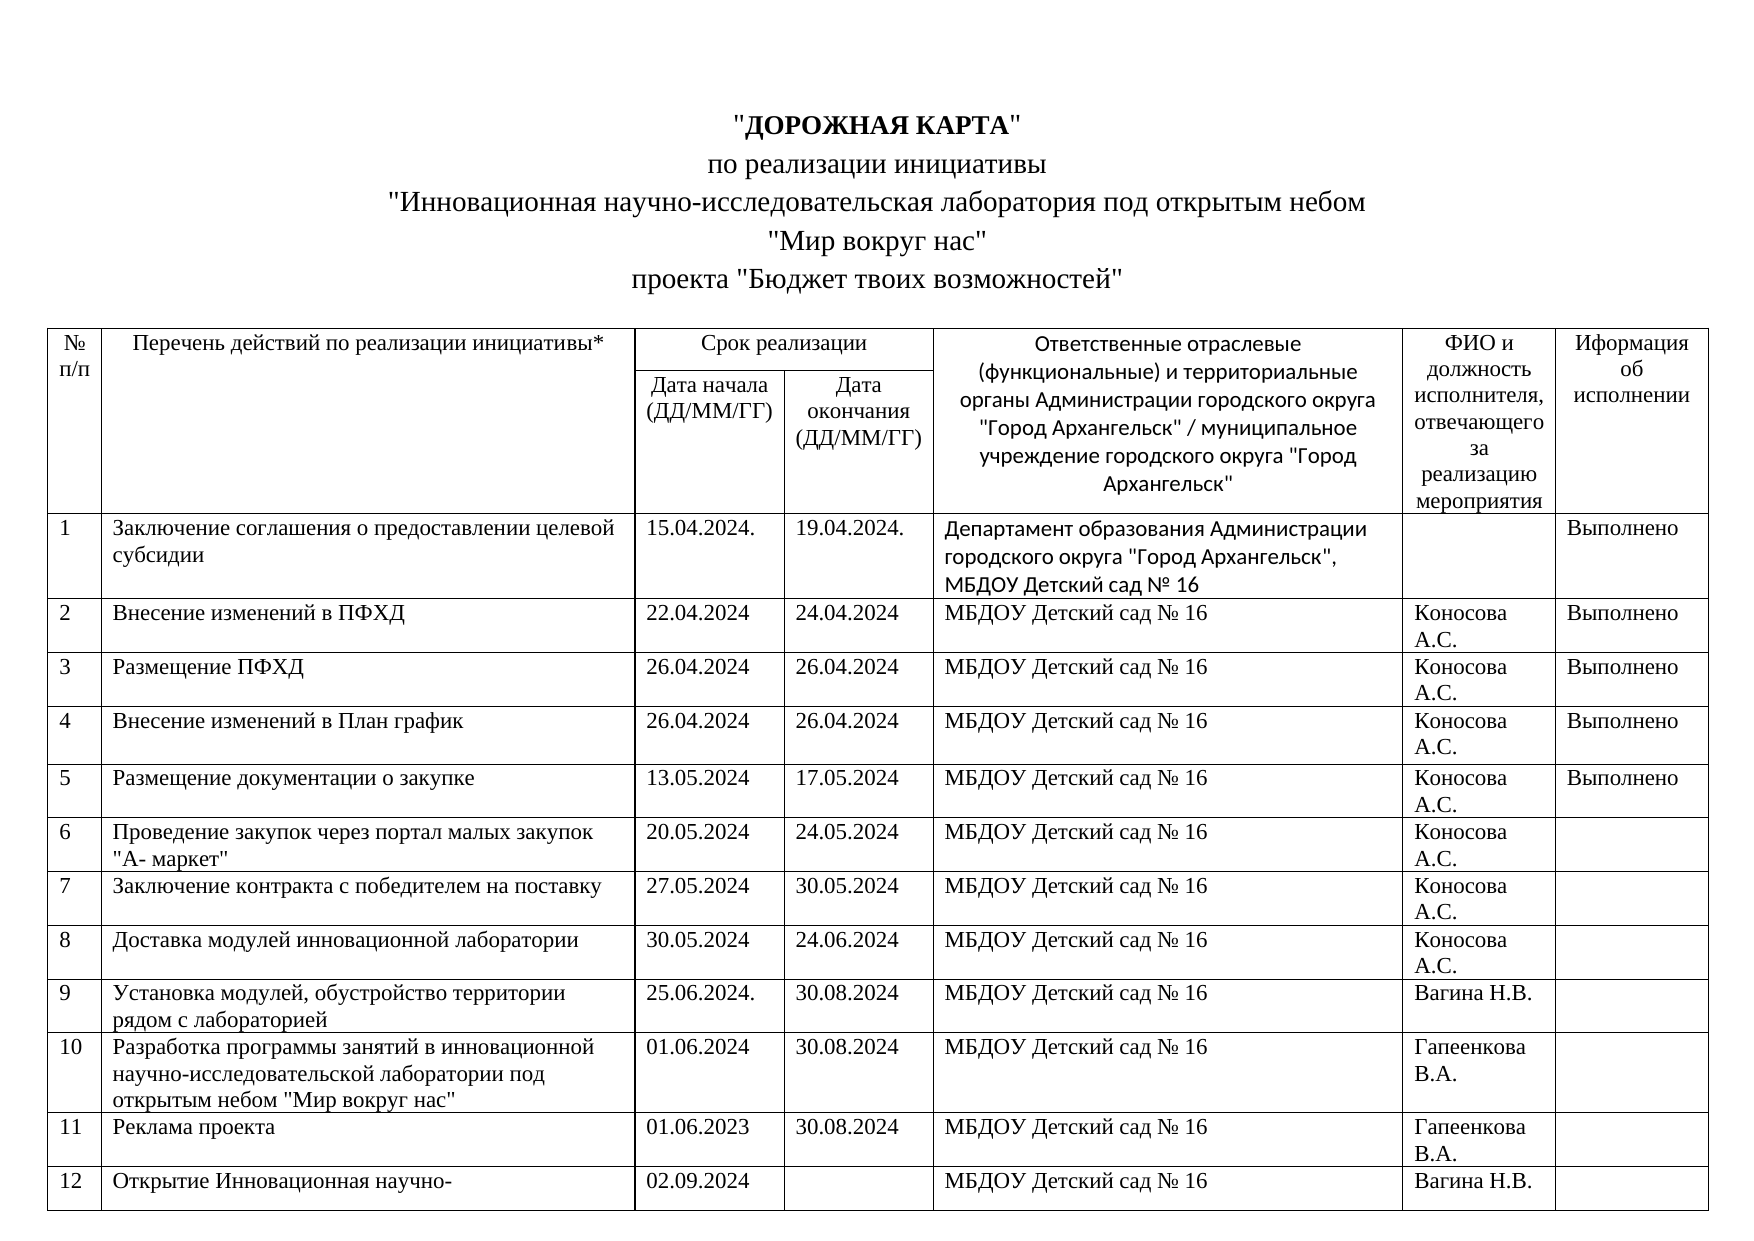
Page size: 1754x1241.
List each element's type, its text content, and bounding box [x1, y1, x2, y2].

table_cell [1556, 980, 1708, 1032]
text по реализации инициативы [59, 146, 1695, 179]
table_cell 30.05.2024 [636, 926, 784, 978]
table_cell 25.06.2024. [636, 980, 784, 1032]
table_cell Заключение контракта с победителем на поставку [102, 872, 634, 925]
table_cell 20.05.2024 [636, 818, 784, 871]
table_cell 01.06.2023 [636, 1113, 784, 1166]
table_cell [934, 1113, 1402, 1166]
table_cell 26.04.2024 [785, 653, 933, 706]
table_cell Коносова А.С. [1403, 765, 1555, 817]
table_cell Коносова А.С. [1403, 653, 1555, 706]
table_cell Выполнено [1556, 514, 1708, 598]
table_cell [1556, 1167, 1708, 1209]
table_cell Проведение закупок через портал малых закупок "А- маркет" [102, 818, 634, 871]
table_cell [785, 1167, 933, 1209]
table_cell МБДОУ Детский сад № 16 [934, 980, 1402, 1032]
table_cell 22.04.2024 [636, 599, 784, 652]
table_cell Выполнено [1556, 653, 1708, 706]
table_cell Коносова А.С. [1403, 818, 1555, 871]
table_cell 7 [48, 872, 101, 925]
text проекта "Бюджет твоих возможностей" [59, 262, 1695, 295]
table_cell 10 [48, 1033, 101, 1112]
table_cell МБДОУ Детский сад № 16 [934, 653, 1402, 706]
table_cell МБДОУ Детский сад № 16 [934, 599, 1402, 652]
table_cell 01.06.2024 [636, 1033, 784, 1112]
table_cell МБДОУ Детский сад № 16 [934, 818, 1402, 871]
table_cell Размещение ПФХД [102, 653, 634, 706]
text "ДОРОЖНАЯ КАРТА" [59, 107, 1695, 141]
table_cell 5 [48, 765, 101, 817]
table_cell 12 [48, 1167, 101, 1209]
table_cell [1556, 872, 1708, 925]
table_cell МБДОУ Детский сад № 16 [934, 926, 1402, 978]
table_cell Коносова А.С. [1403, 926, 1555, 978]
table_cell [102, 1167, 634, 1209]
table_cell Размещение документации о закупке [102, 765, 634, 817]
table_cell 24.04.2024 [785, 599, 933, 652]
table_header Перечень действий по реализации инициативы* [102, 329, 634, 513]
table_cell Дата окончания (ДД/ММ/ГГ) [785, 371, 933, 513]
table_cell МБДОУ Детский сад № 16 [934, 707, 1402, 763]
table_cell 1 [48, 514, 101, 598]
table_header Иформация об исполнении [1556, 329, 1708, 513]
table_cell 30.08.2024 [785, 1113, 933, 1166]
table_cell Коносова А.С. [1403, 599, 1555, 652]
table_cell 15.04.2024. [636, 514, 784, 598]
table_header № п/п [48, 329, 101, 513]
table_header Ответственные отраслевые (функциональные) и территориальные органы Администрации городского округа "Город Архангельск" / муниципальное учреждение городского округа "Город Архангельск" [934, 329, 1402, 513]
table_cell 9 [48, 980, 101, 1032]
table_cell Выполнено [1556, 765, 1708, 817]
table_cell МБДОУ Детский сад № 16 [934, 765, 1402, 817]
table_cell 3 [48, 653, 101, 706]
table_cell 11 [48, 1113, 101, 1166]
table_header ФИО и должность исполнителя, отвечающего за реализацию мероприятия [1403, 329, 1555, 513]
table_header Срок реализации [636, 329, 933, 370]
text "Инновационная научно-исследовательская лаборатория под открытым небом [59, 184, 1695, 218]
table_cell Коносова А.С. [1403, 872, 1555, 925]
table_cell 27.05.2024 [636, 872, 784, 925]
table_cell Гапеенкова В.А. [1403, 1033, 1555, 1112]
table_cell 26.04.2024 [636, 707, 784, 763]
table_cell 13.05.2024 [636, 765, 784, 817]
table_cell Установка модулей, обустройство территории рядом с лабораторией [102, 980, 634, 1032]
table_cell Разработка программы занятий в инновационной научно-исследовательской лаборатории под открытым небом "Мир вокруг нас" [102, 1033, 634, 1112]
table_cell 19.04.2024. [785, 514, 933, 598]
table_cell Внесение изменений в План график [102, 707, 634, 763]
table_cell [1556, 818, 1708, 871]
table_cell 30.08.2024 [785, 980, 933, 1032]
table_cell 26.04.2024 [636, 653, 784, 706]
table_cell МБДОУ Детский сад № 16 [934, 872, 1402, 925]
table_cell 17.05.2024 [785, 765, 933, 817]
table_cell 4 [48, 707, 101, 763]
table_cell Выполнено [1556, 707, 1708, 763]
table_cell Гапеенкова В.А. [1403, 1113, 1555, 1166]
table_cell Внесение изменений в ПФХД [102, 599, 634, 652]
table_cell Коносова А.С. [1403, 707, 1555, 763]
table_cell 2 [48, 599, 101, 652]
table_cell 6 [48, 818, 101, 871]
text "Мир вокруг нас" [59, 223, 1695, 257]
table_cell Доставка модулей инновационной лаборатории [102, 926, 634, 978]
table_cell 24.06.2024 [785, 926, 933, 978]
table_cell Департамент образования Администрации городского округа "Город Архангельск", МБДОУ Детский сад № 16 [934, 514, 1402, 598]
table_cell [1403, 514, 1555, 598]
table_cell 8 [48, 926, 101, 978]
table_cell Вагина Н.В. [1403, 1167, 1555, 1209]
table_cell 30.05.2024 [785, 872, 933, 925]
table_cell 30.08.2024 [785, 1033, 933, 1112]
table_cell Заключение соглашения о предоставлении целевой субсидии [102, 514, 634, 598]
table_cell [1556, 926, 1708, 978]
table_cell [1556, 1033, 1708, 1112]
table_cell 24.05.2024 [785, 818, 933, 871]
table_cell Дата начала (ДД/ММ/ГГ) [636, 371, 784, 513]
table_cell Реклама проекта [102, 1113, 634, 1166]
table_cell [1556, 1113, 1708, 1166]
table_cell 26.04.2024 [785, 707, 933, 763]
table_cell Выполнено [1556, 599, 1708, 652]
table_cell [934, 1167, 1402, 1209]
table_cell 02.09.2024 [636, 1167, 784, 1209]
table_cell Вагина Н.В. [1403, 980, 1555, 1032]
table_cell МБДОУ Детский сад № 16 [934, 1033, 1402, 1112]
